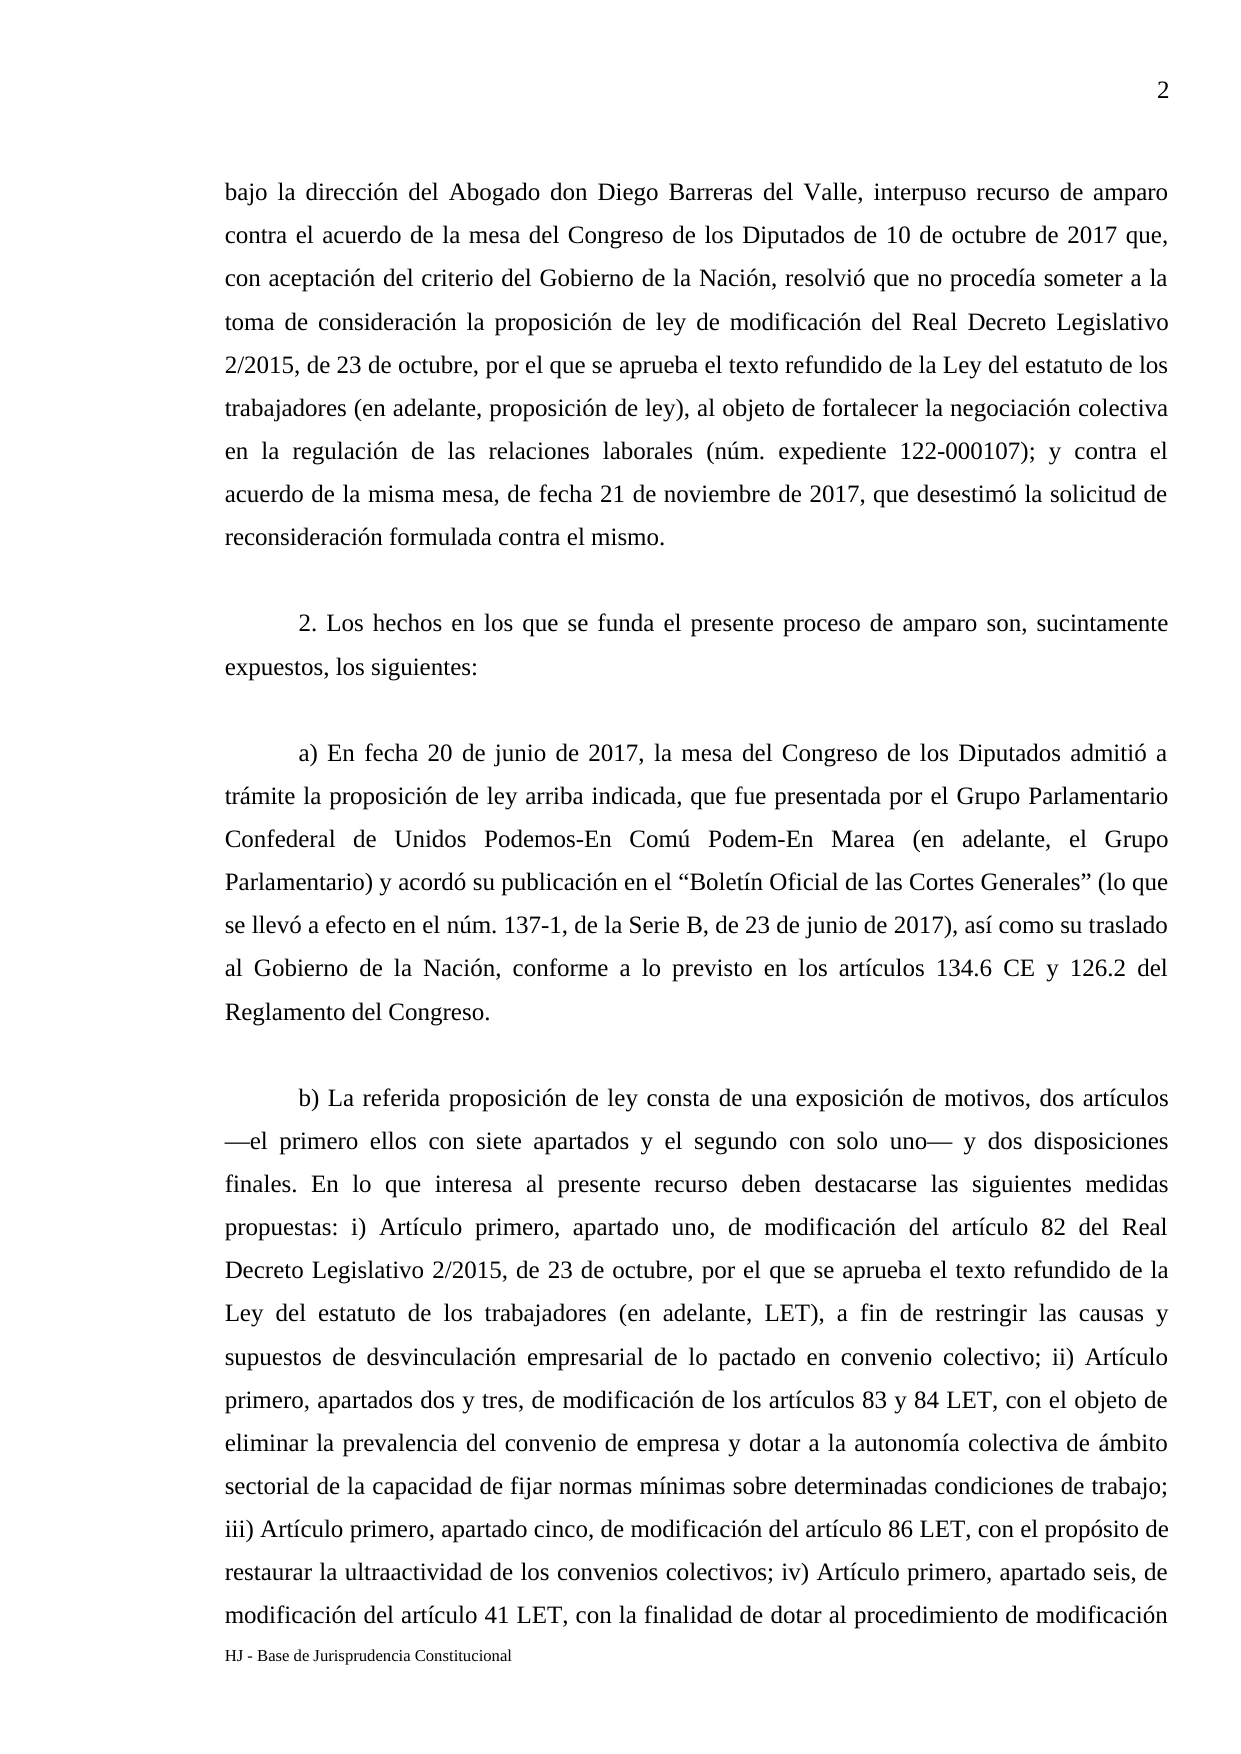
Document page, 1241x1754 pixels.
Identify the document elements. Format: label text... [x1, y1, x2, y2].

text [224, 1083, 1169, 1629]
text 2. Los hechos en los que se funda el presente proceso de amparo son, sucintamente expuestos, los siguientes: [224, 608, 1169, 680]
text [224, 177, 1169, 551]
text a) En fecha 20 de junio de 2017, la mesa del Congreso de los Diputados admitió a trámite la proposición de ley arriba indicada, que fue presentada por el Grupo Parlamentario Confederal de Unidos Podemos-En Comú Podem-En Marea (en adelante, el Grupo Parlamentario) y acordó su publicación en el “Boletín Oficial de las Cortes Generales” (lo que se llevó a efecto en el núm. 137-1, de la Serie B, de 23 de junio de 2017), así como su traslado al Gobierno de la Nación, conforme a lo previsto en los artículos 134.6 CE y 126.2 del Reglamento del Congreso. [224, 738, 1169, 1025]
